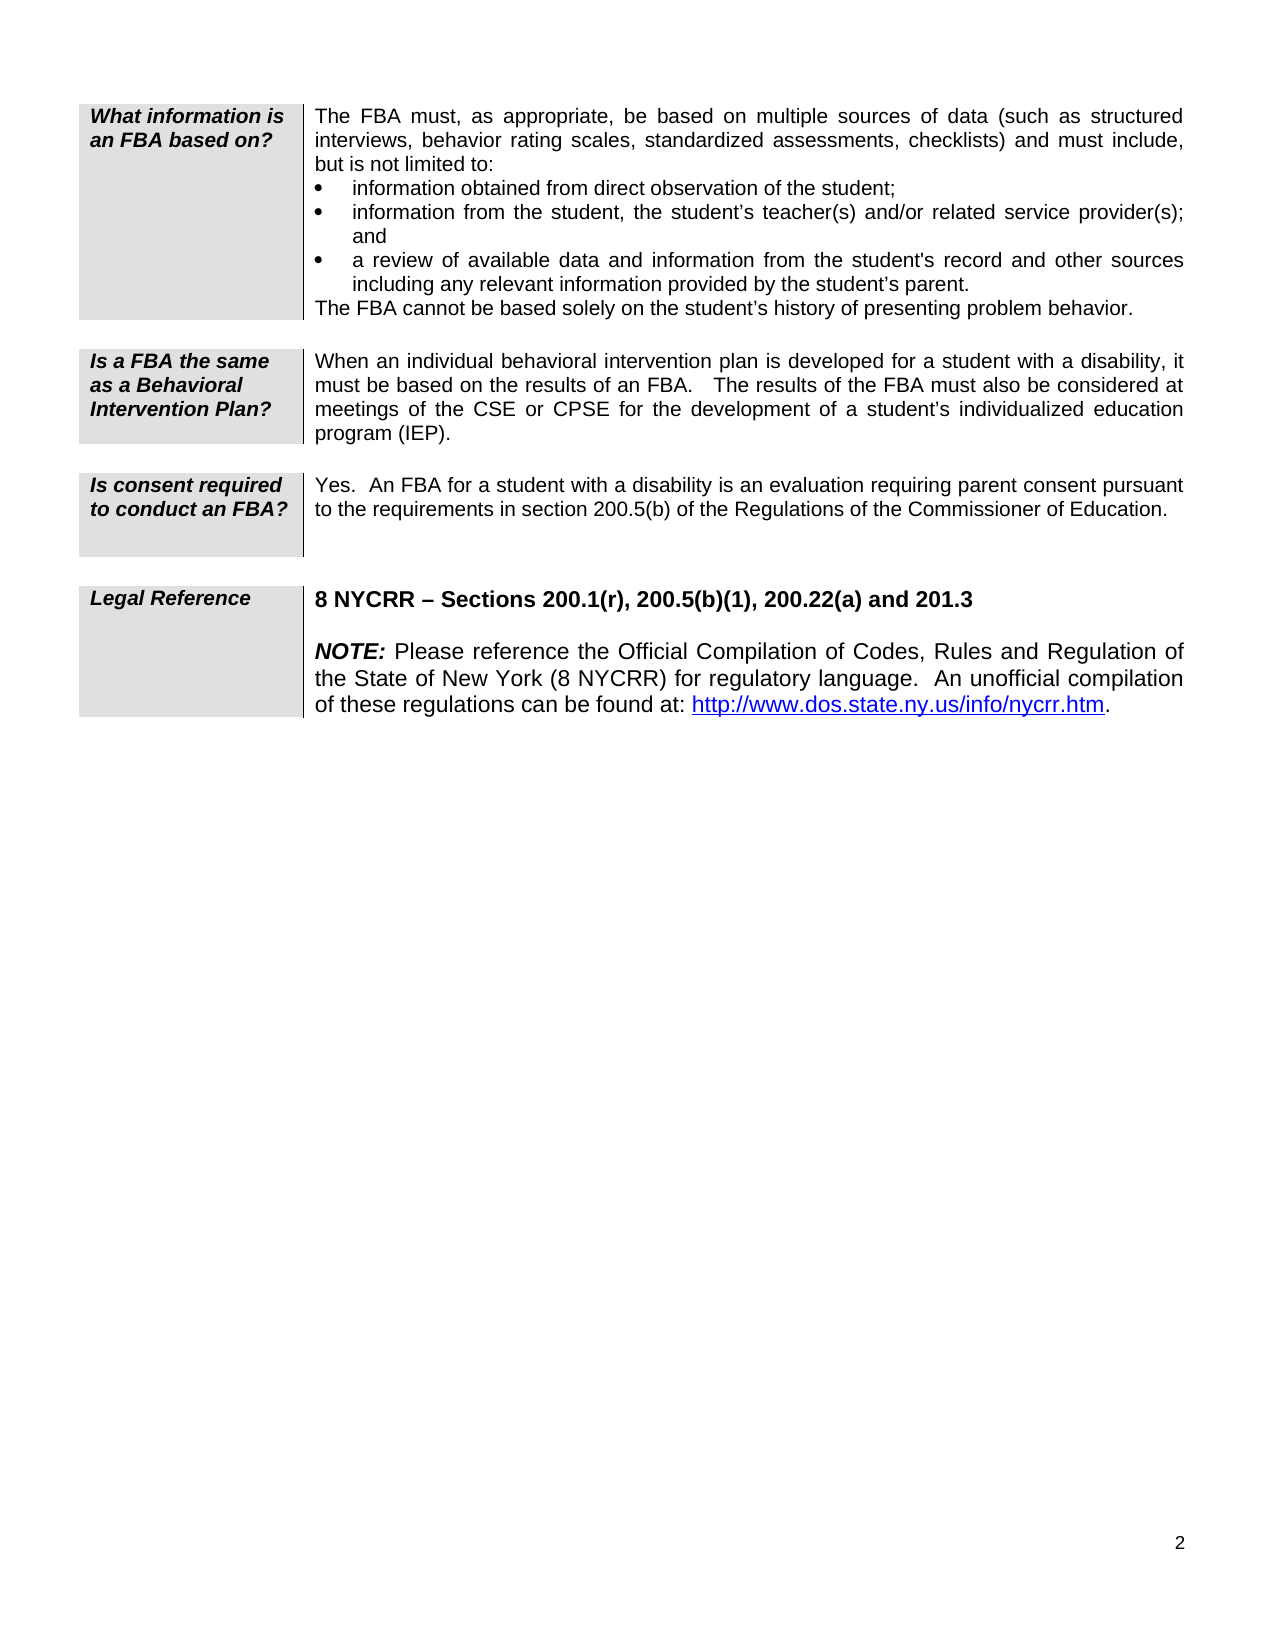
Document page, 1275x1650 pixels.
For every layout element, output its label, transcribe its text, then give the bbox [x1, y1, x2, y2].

table_header When an individual behavioral intervention plan is developed for a student with a disability, it must be based on the results of an FBA. The results of the FBA must also be considered at meetings of the CSE or CPSE for the development of a student’s individualized education program (IEP). [304, 349, 1196, 444]
table_header Is a FBA the same as a Behavioral Intervention Plan? [79, 349, 303, 444]
table_header The FBA must, as appropriate, be based on multiple sources of data (such as structured interviews, behavior rating scales, standardized assessments, checklists) and must include, but is not limited to: information obtained from direct observation of the student; information from the student, the student’s teacher(s) and/or related service provider(s); and a review of available data and information from the student's record and other sources including any relevant information provided by the student’s parent. The FBA cannot be based solely on the student’s history of presenting problem behavior. [304, 104, 1196, 320]
table_header What information is an FBA based on? [79, 104, 303, 320]
table_header Is consent required to conduct an FBA? [79, 473, 303, 557]
table_header Yes. An FBA for a student with a disability is an evaluation requiring parent consent pursuant to the requirements in section 200.5(b) of the Regulations of the Commissioner of Education. [304, 473, 1196, 557]
table_header 8 NYCRR – Sections 200.1(r), 200.5(b)(1), 200.22(a) and 201.3 NOTE: Please reference the Official Compilation of Codes, Rules and Regulation of the State of (8 NYCRR) for regulatory language. An unofficial compilation of these regulations can be found at: http://www.dos.state.ny.us/info/nycrr.htm. [304, 586, 1196, 717]
table_header Legal Reference [79, 586, 303, 717]
